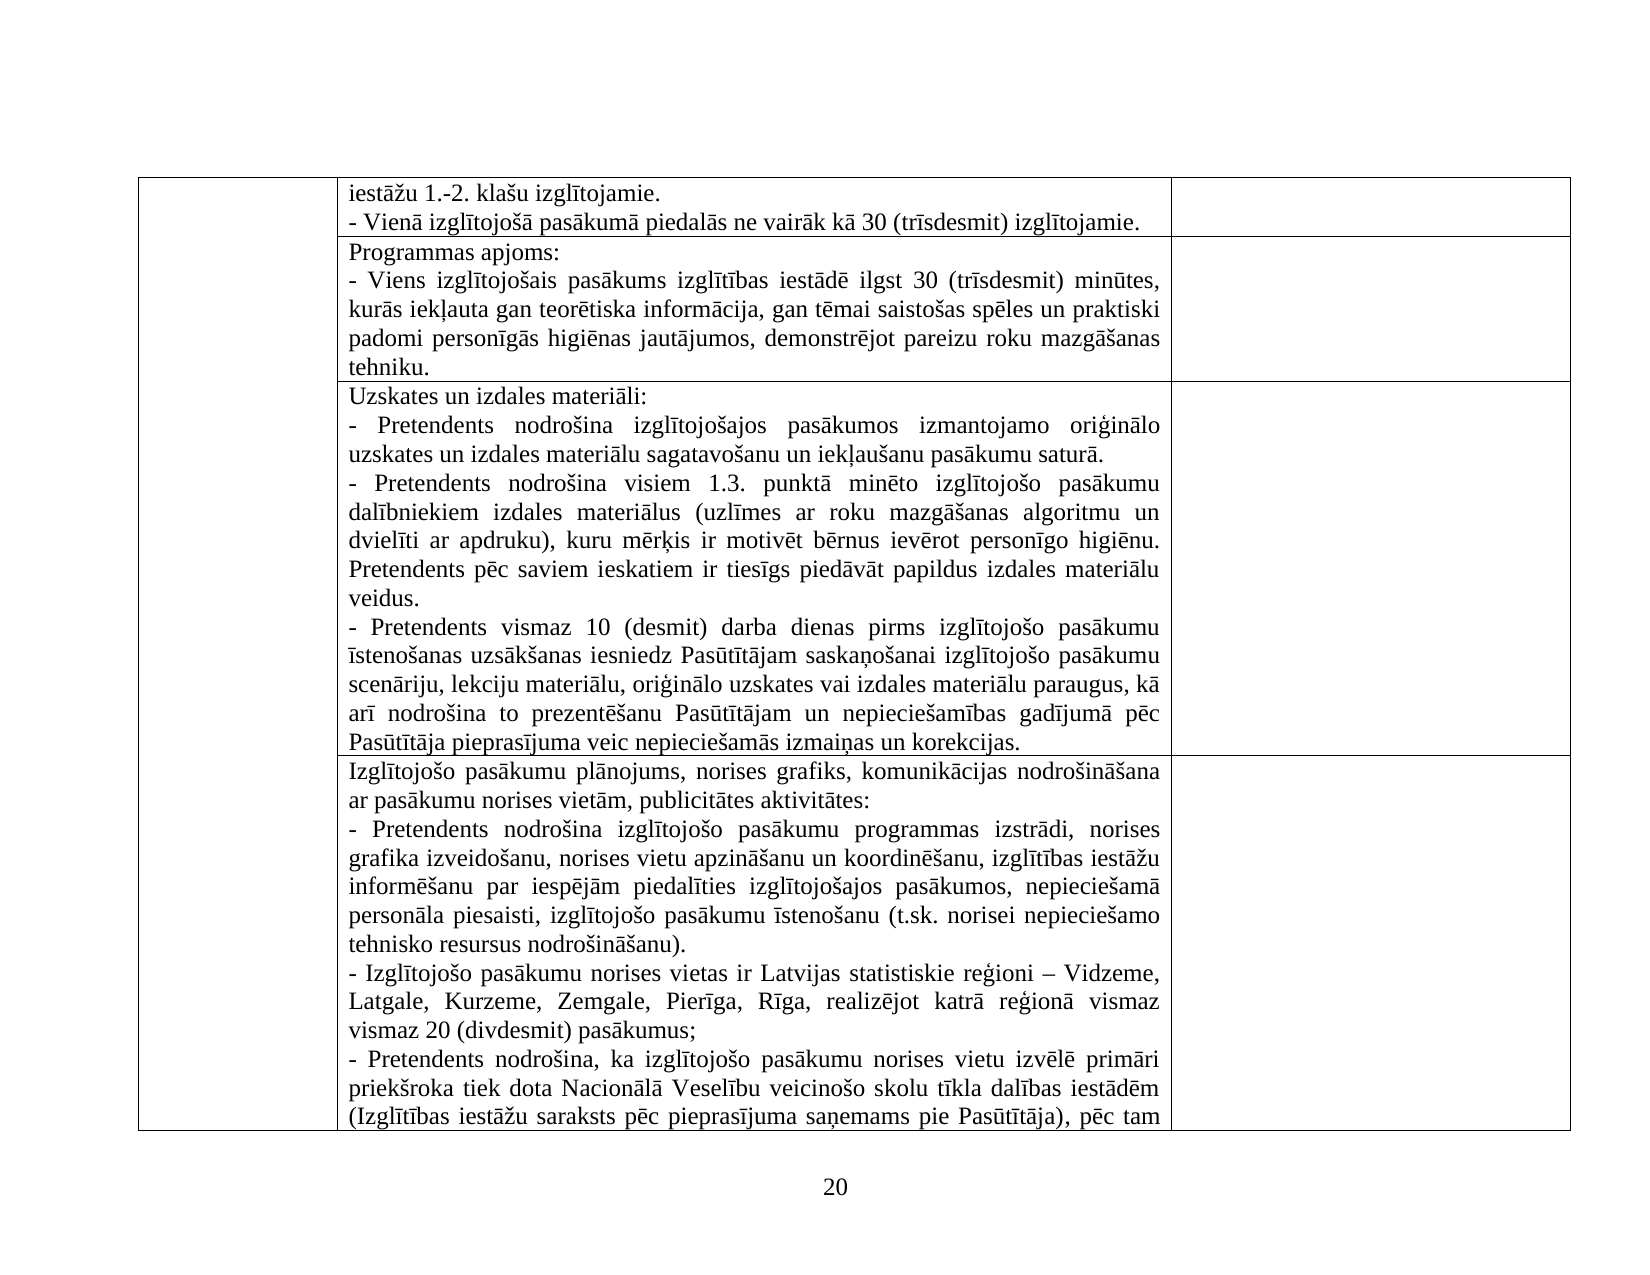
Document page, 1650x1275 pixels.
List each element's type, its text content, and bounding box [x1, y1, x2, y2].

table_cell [338, 178, 1171, 236]
table_cell [1172, 178, 1570, 236]
table_cell [1172, 237, 1570, 381]
table_cell [1172, 382, 1570, 755]
table_cell [1172, 756, 1570, 1130]
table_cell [338, 756, 1171, 1130]
table_cell Uzskates un izdales materiāli: - Pretendents nodrošina izglītojošajos pasākumos izmantojamo oriģinālo uzskates un izdales materiālu sagatavošanu un iekļaušanu pasākumu saturā. - Pretendents nodrošina visiem 1.3. punktā minēto izglītojošo pasākumu dalībniekiem izdales materiālus (uzlīmes ar roku mazgāšanas algoritmu un dvielīti ar apdruku), kuru mērķis ir motivēt bērnus ievērot personīgo higiēnu. Pretendents pēc saviem ieskatiem ir tiesīgs piedāvāt papildus izdales materiālu veidus. - Pretendents vismaz 10 (desmit) darba dienas pirms izglītojošo pasākumu īstenošanas uzsākšanas iesniedz Pasūtītājam saskaņošanai izglītojošo pasākumu scenāriju, lekciju materiālu, oriģinālo uzskates vai izdales materiālu paraugus, kā arī nodrošina to prezentēšanu Pasūtītājam un nepieciešamības gadījumā pēc Pasūtītāja pieprasījuma veic nepieciešamās izmaiņas un korekcijas. [338, 382, 1171, 755]
table_cell Programmas apjoms: - Viens izglītojošais pasākums izglītības iestādē ilgst 30 (trīsdesmit) minūtes, kurās iekļauta gan teorētiska informācija, gan tēmai saistošas spēles un praktiski padomi personīgās higiēnas jautājumos, demonstrējot pareizu roku mazgāšanas tehniku. [338, 237, 1171, 381]
